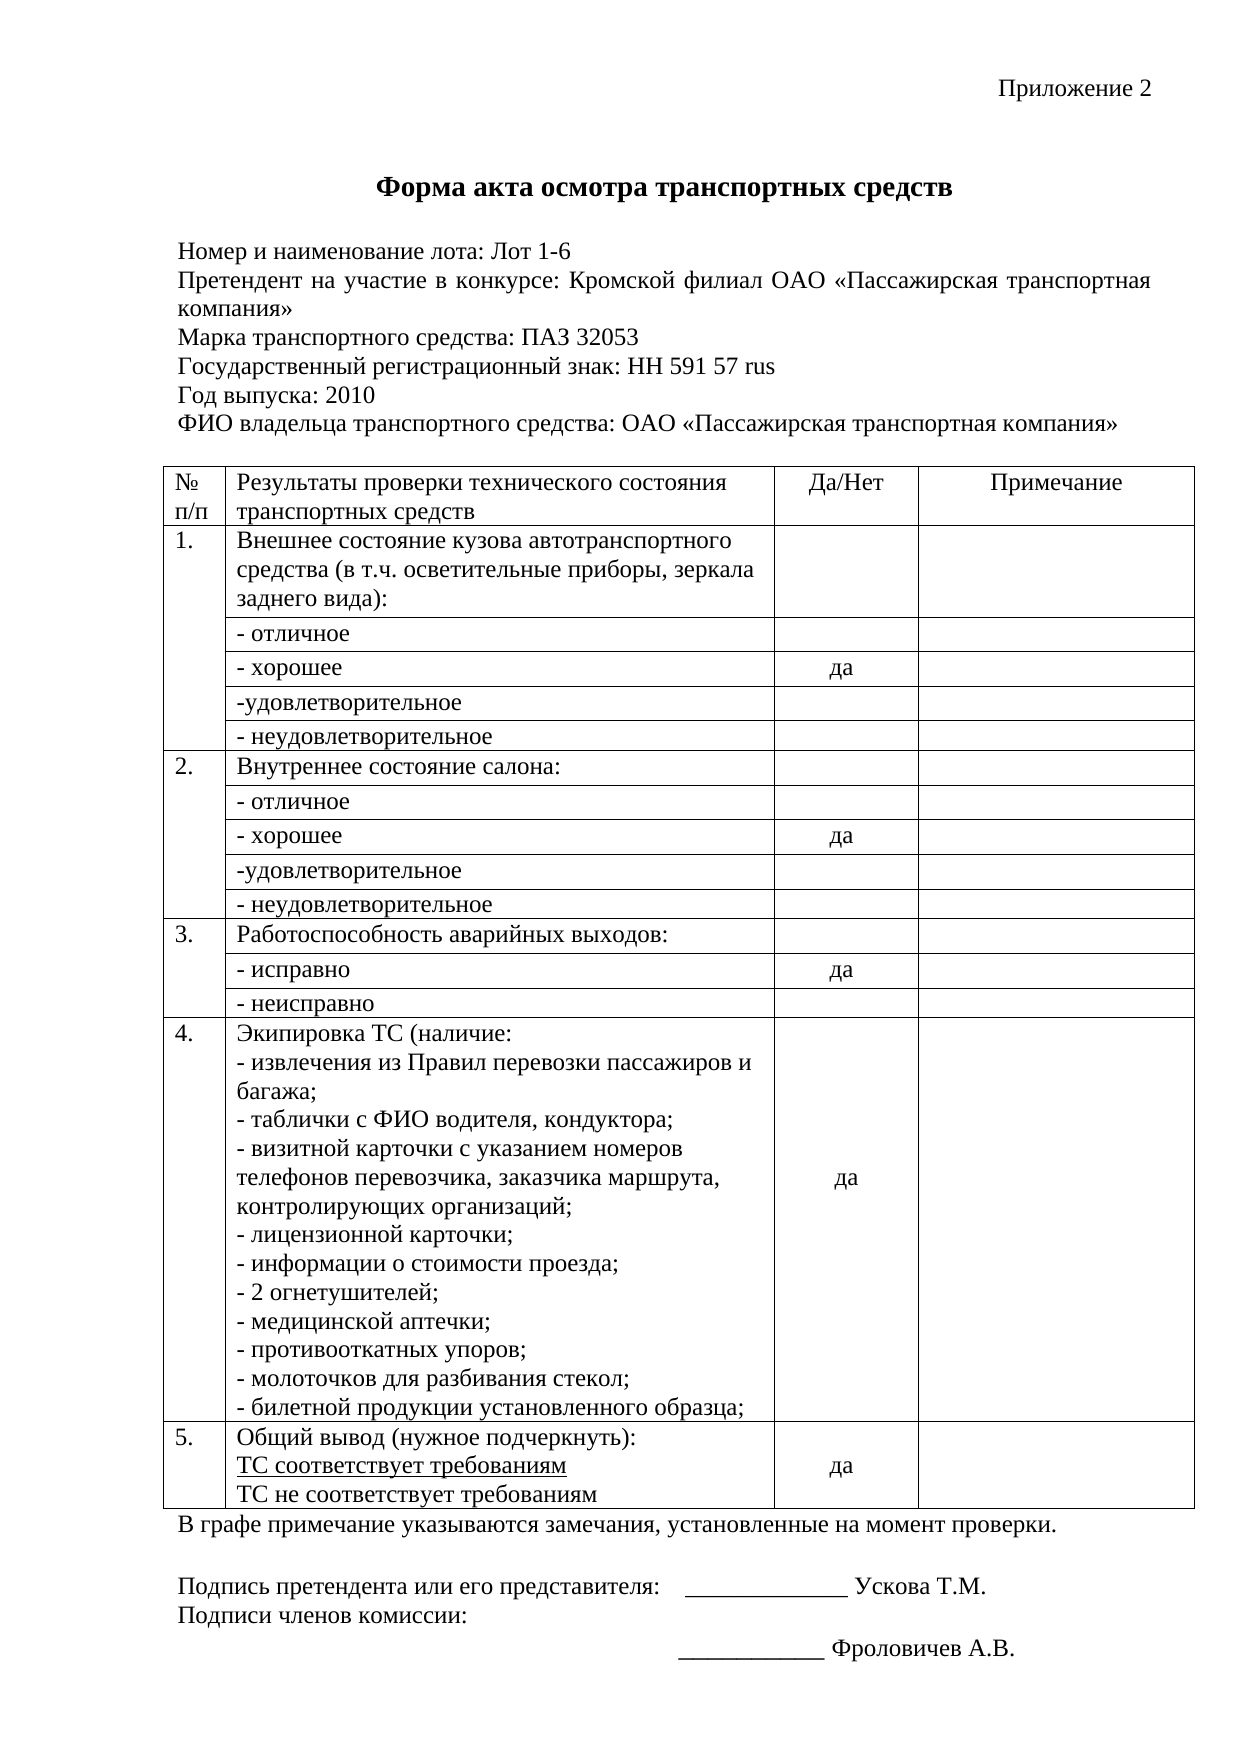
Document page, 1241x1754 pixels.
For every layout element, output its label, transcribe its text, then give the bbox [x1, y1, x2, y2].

table_cell да [775, 652, 918, 686]
table_cell 3. [164, 919, 225, 1017]
table_cell [775, 687, 918, 720]
table_cell [919, 919, 1194, 953]
table_cell [919, 855, 1194, 888]
table_cell Экипировка ТС (наличие: - извлечения из Правил перевозки пассажиров и багажа; - таблички с ФИО водителя, кондуктора; - визитной карточки с указанием номеров телефонов перевозчика, заказчика маршрута, контролирующих организаций; - лицензионной карточки; - информации о стоимости проезда; - 2 огнетушителей; - медицинской аптечки; - противооткатных упоров; - молоточков для разбивания стекол; - билетной продукции установленного образца; [226, 1018, 774, 1421]
table_cell Работоспособность аварийных выходов: [226, 919, 774, 953]
table_cell - исправно [226, 954, 774, 987]
table_cell - хорошее [226, 820, 774, 854]
table_cell [919, 721, 1194, 750]
table_cell -удовлетворительное [226, 855, 774, 888]
table_cell [775, 919, 918, 953]
table_cell 4. [164, 1018, 225, 1421]
table_header № п/п [164, 467, 225, 524]
table_cell [919, 618, 1194, 651]
table_cell [775, 751, 918, 785]
table_cell да [775, 954, 918, 987]
table_cell Общий вывод (нужное подчеркнуть): ТС соответствует требованиям ТС не соответствует требованиям [226, 1422, 774, 1508]
table_cell [775, 618, 918, 651]
table_cell да [775, 1018, 918, 1421]
table_cell [919, 954, 1194, 987]
table_header Результаты проверки технического состояния транспортных средств [226, 467, 774, 524]
table_cell да [775, 1422, 918, 1508]
text Приложение 2 [177, 73, 1152, 102]
text Подписи членов комиссии: [177, 1600, 1152, 1629]
text Подпись претендента или его представителя: _____________ Ускова Т.М. [177, 1571, 1152, 1600]
text В графе примечание указываются замечания, установленные на момент проверки. [177, 1509, 1152, 1538]
table_cell - неудовлетворительное [226, 721, 774, 750]
table_cell [775, 890, 918, 918]
table_cell - хорошее [226, 652, 774, 686]
table_header Примечание [919, 467, 1194, 524]
table_cell [919, 890, 1194, 918]
table_header Да/Нет [775, 467, 918, 524]
text Год выпуска: 2010 [177, 380, 1152, 408]
table_cell [919, 1018, 1194, 1421]
table_cell [919, 820, 1194, 854]
table_cell [919, 1422, 1194, 1508]
table_cell 5. [164, 1422, 225, 1508]
text Марка транспортного средства: ПАЗ 32053 [177, 322, 1152, 351]
text Государственный регистрационный знак: НН 591 57 rus [177, 351, 1152, 380]
table_cell - неисправно [226, 989, 774, 1017]
table_cell [919, 526, 1194, 617]
table_cell Внешнее состояние кузова автотранспортного средства (в т.ч. осветительные приборы, зеркала заднего вида): [226, 526, 774, 617]
table_cell - неудовлетворительное [226, 890, 774, 918]
text Форма акта осмотра транспортных средств [177, 169, 1152, 202]
table_cell 1. [164, 526, 225, 750]
text Номер и наименование лота: Лот 1-6 [177, 236, 1152, 265]
table_cell [775, 786, 918, 819]
table_cell Внутреннее состояние салона: [226, 751, 774, 785]
table_cell [775, 855, 918, 888]
table_cell [919, 687, 1194, 720]
table_cell [775, 989, 918, 1017]
table_cell [919, 786, 1194, 819]
table_cell [919, 751, 1194, 785]
table_cell -удовлетворительное [226, 687, 774, 720]
table_cell - отличное [226, 786, 774, 819]
table_cell [919, 652, 1194, 686]
table_cell - отличное [226, 618, 774, 651]
table_cell [775, 721, 918, 750]
table_cell да [775, 820, 918, 854]
table_cell [919, 989, 1194, 1017]
table_cell 2. [164, 751, 225, 918]
text ФИО владельца транспортного средства: ОАО «Пассажирская транспортная компания» [177, 408, 1152, 437]
text __________ Фроловичев А.В. [177, 1629, 1152, 1662]
text Претендент на участие в конкурсе: Кромской филиал ОАО «Пассажирская транспортная компания» [177, 265, 1152, 322]
table_cell [775, 526, 918, 617]
